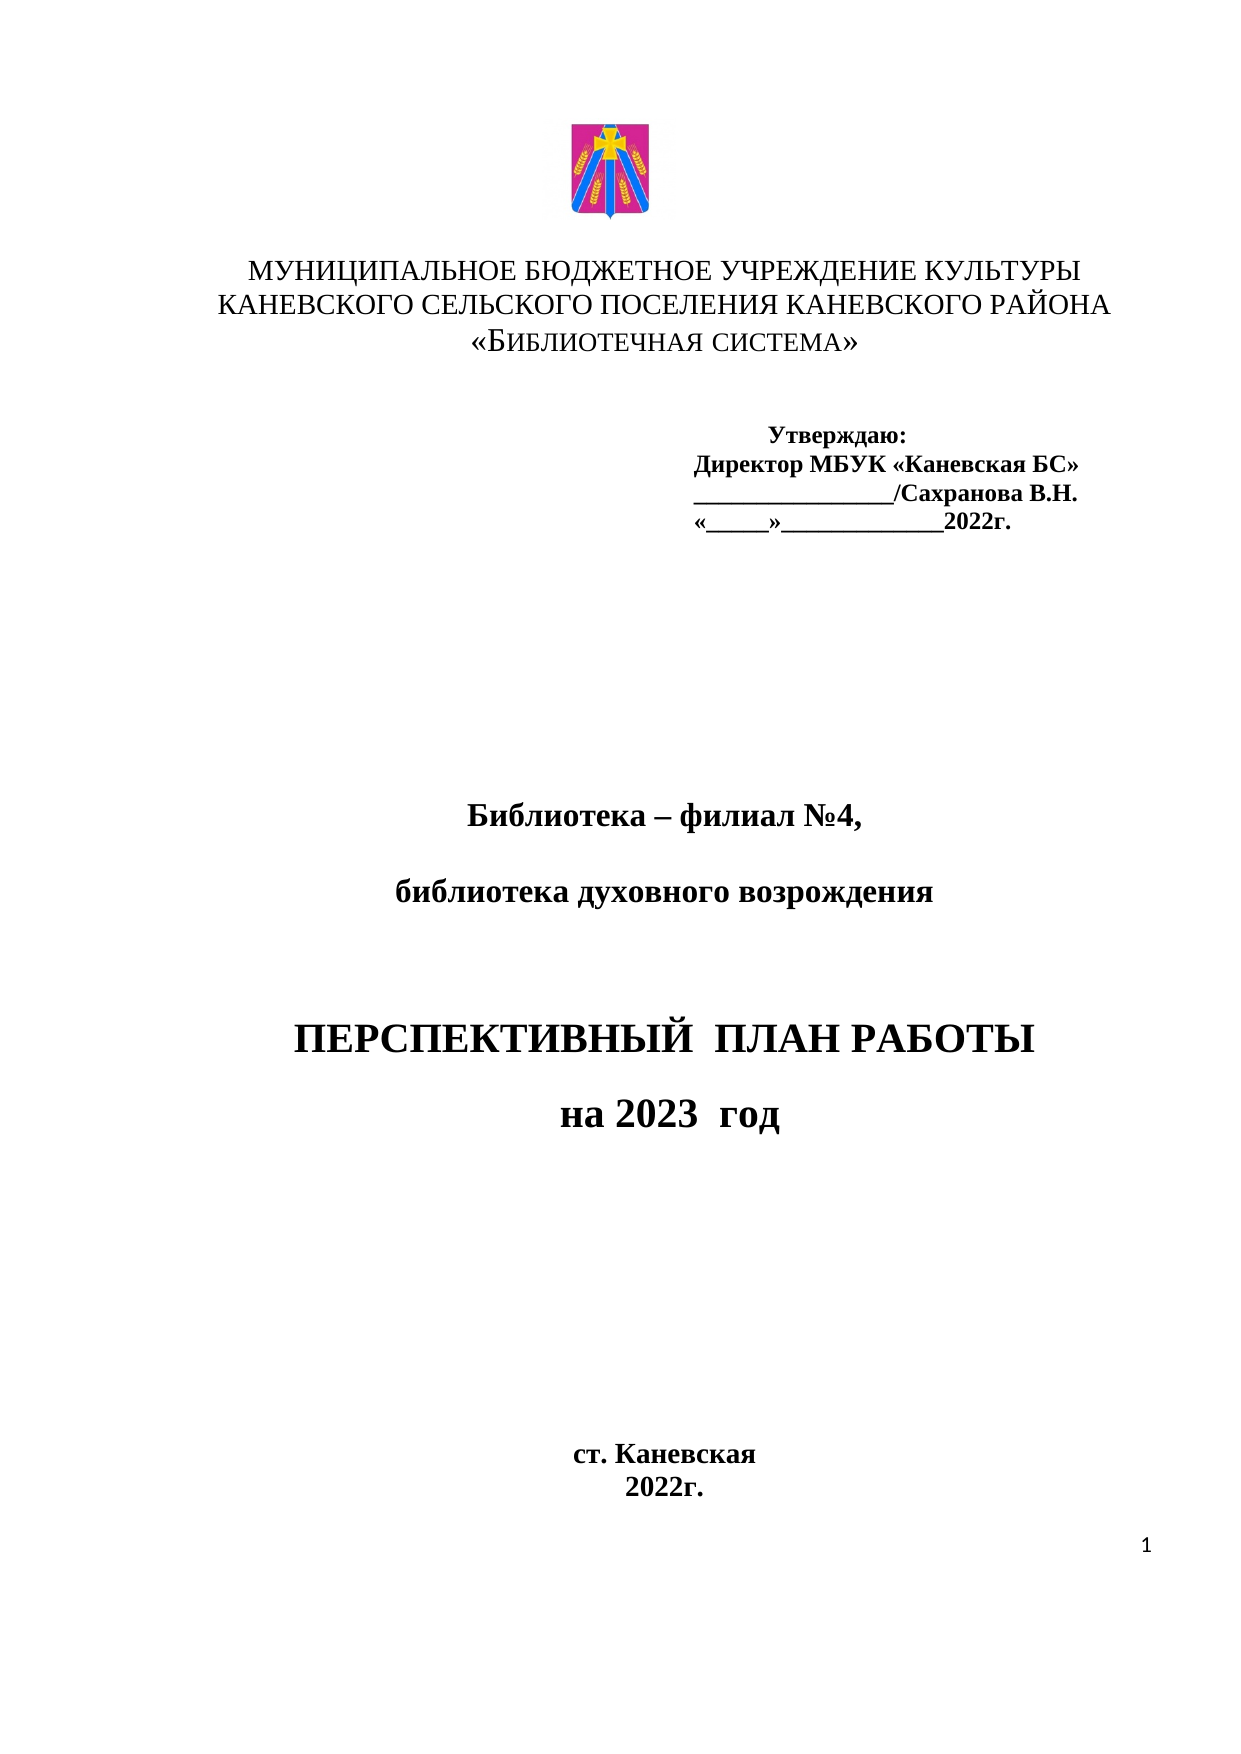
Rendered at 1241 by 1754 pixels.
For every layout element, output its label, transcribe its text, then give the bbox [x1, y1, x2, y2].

picture [541, 118, 677, 220]
title МУНИЦИПАЛЬНОЕ БЮДЖЕТНОЕ УЧРЕЖДЕНИЕ КУЛЬТУРЫ [177, 253, 1152, 287]
text ________________/Сахранова В.Н. [620, 478, 1152, 506]
text Библиотека – филиал №4, [177, 795, 1152, 833]
text ст. Каневская [177, 1436, 1152, 1469]
text на 2023 год [177, 1089, 1152, 1137]
title КАНЕВСКОГО СЕЛЬСКОГО ПОСЕЛЕНИЯ КАНЕВСКОГО РАЙОНА [177, 287, 1152, 320]
text Директор МБУК «Каневская БС» [620, 449, 1152, 478]
text «_____»_____________2022г. [620, 506, 1152, 535]
text ПЕРСПЕКТИВНЫЙ ПЛАН РАБОТЫ [177, 1013, 1152, 1061]
text 2022г. [177, 1469, 1152, 1503]
text Утверждаю: [767, 392, 1152, 449]
title «Библиотечная система» [177, 320, 1152, 359]
text библиотека духовного возрождения [177, 871, 1152, 910]
